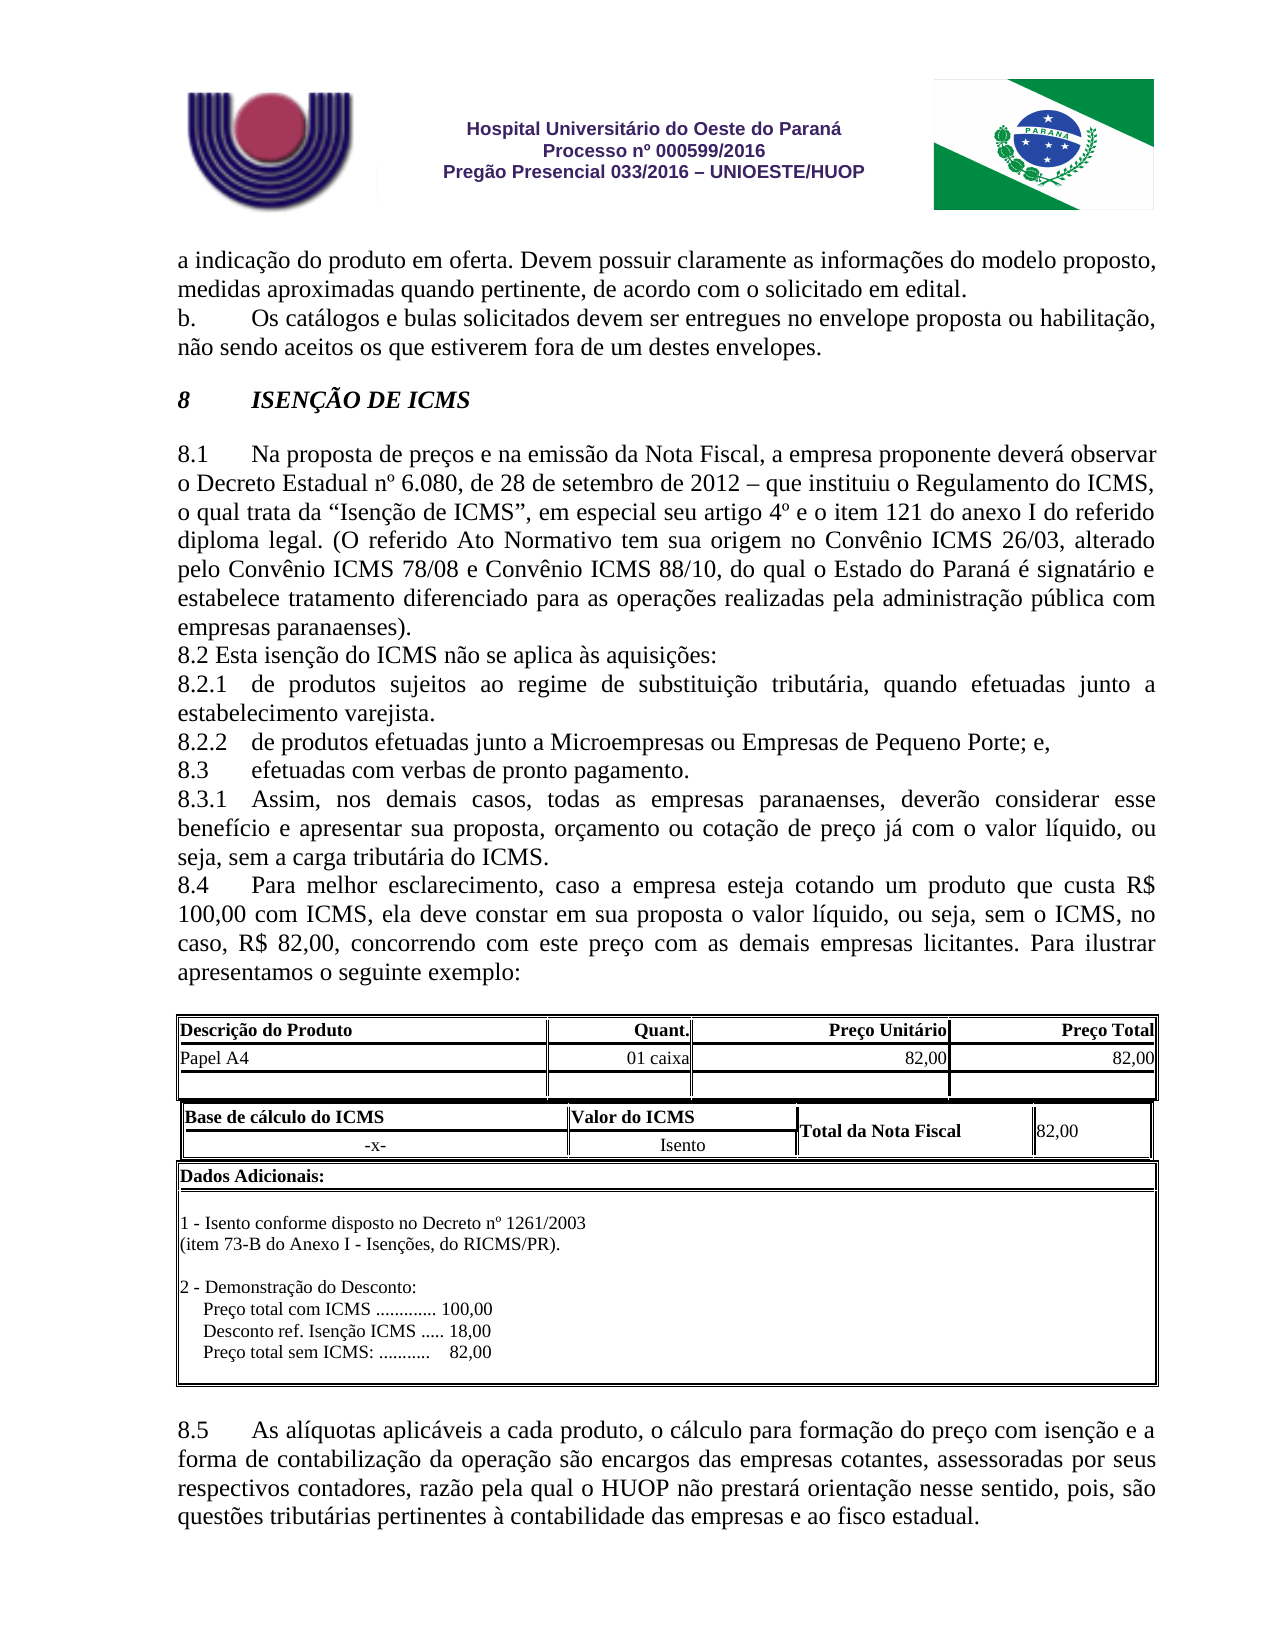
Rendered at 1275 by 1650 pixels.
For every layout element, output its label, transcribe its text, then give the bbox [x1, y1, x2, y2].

list As alíquotas aplicáveis a cada produto, o cálculo para formação do preço com isenção e a forma de contabilização da operação são encargos das empresas cotantes, assessoradas por seus respectivos contadores, razão pela qual o HUOP não prestará orientação nesse sentido, pois, são questões tributárias pertinentes à contabilidade das empresas e ao fisco estadual. [177, 1415, 1157, 1530]
table_header Base de cálculo do ICMS [184, 1104, 568, 1129]
list efetuadas com verbas de pronto pagamento. [177, 755, 1157, 784]
table_header Quant. [548, 1018, 692, 1042]
table_cell -x- [184, 1129, 568, 1157]
list Assim, nos demais casos, todas as empresas paranaenses, deverão considerar esse benefício e apresentar sua proposta, orçamento ou cotação de preço já com o valor líquido, ou seja, sem a carga tributária do ICMS. [177, 784, 1157, 870]
table_header Preço Unitário [692, 1016, 949, 1042]
list Na proposta de preços e na emissão da Nota Fiscal, a empresa proponente deverá observar o Decreto Estadual nº 6.080, de 28 de setembro de 2012 – que instituiu o Regulamento do ICMS, o qual trata da “Isenção de ICMS”, em especial seu artigo 4º e o item 121 do anexo I do referido diploma legal. (O referido Ato Normativo tem sua origem no Convênio ICMS 26/03, alterado pelo Convênio ICMS 78/08 e Convênio ICMS 88/10, do qual o Estado do Paraná é signatário e estabelece tratamento diferenciado para as operações realizadas pela administração pública com empresas paranaenses). [177, 439, 1157, 640]
table_cell [548, 1073, 692, 1098]
table_cell 82,00 [951, 1042, 1155, 1070]
table_header Descrição do Produto [179, 1018, 547, 1042]
table_cell [179, 1070, 547, 1098]
table_cell [692, 1073, 949, 1098]
table_header Dados Adicionais: [179, 1164, 1155, 1188]
table_cell 1 - Isento conforme disposto no Decreto nº 1261/2003 (item 73-B do Anexo I - Isenções, do RICMS/PR). 2 - Demonstração do Desconto: Preço total com ICMS ............. 100,00 Desconto ref. Isenção ICMS ..... 18,00 Preço total sem ICMS: ........... 82,00 [179, 1188, 1156, 1383]
table_header Valor do ICMS [569, 1103, 797, 1129]
table_cell [949, 1070, 1155, 1098]
table_cell 82,00 [693, 1045, 948, 1070]
picture [933, 79, 1154, 210]
list de produtos sujeitos ao regime de substituição tributária, quando efetuadas junto a estabelecimento varejista. [177, 669, 1157, 727]
subtitle ISENÇÃO DE ICMS [177, 385, 1157, 414]
list Esta isenção do ICMS não se aplica às aquisições: [177, 640, 1157, 669]
table_header Preço Total [949, 1018, 1155, 1042]
list Os catálogos e bulas solicitados devem ser entregues no envelope proposta ou habilitação, não sendo aceitos os que estiverem fora de um destes envelopes. [177, 303, 1157, 360]
picture [176, 81, 378, 226]
table_header 82,00 [1034, 1104, 1150, 1157]
list de produtos efetuadas junto a Microempresas ou Empresas de Pequeno Porte; e, [177, 727, 1157, 755]
table_cell Isento [569, 1132, 797, 1157]
table_header Total da Nota Fiscal [797, 1103, 1034, 1157]
list Para melhor esclarecimento, caso a empresa esteja cotando um produto que custa R$ 100,00 com ICMS, ela deve constar em sua proposta o valor líquido, ou seja, sem o ICMS, no caso, R$ 82,00, concorrendo com este preço com as demais empresas licitantes. Para ilustrar apresentamos o seguinte exemplo: [177, 870, 1157, 985]
table_cell Papel A4 [179, 1042, 546, 1070]
table_cell 01 caixa [549, 1045, 690, 1070]
